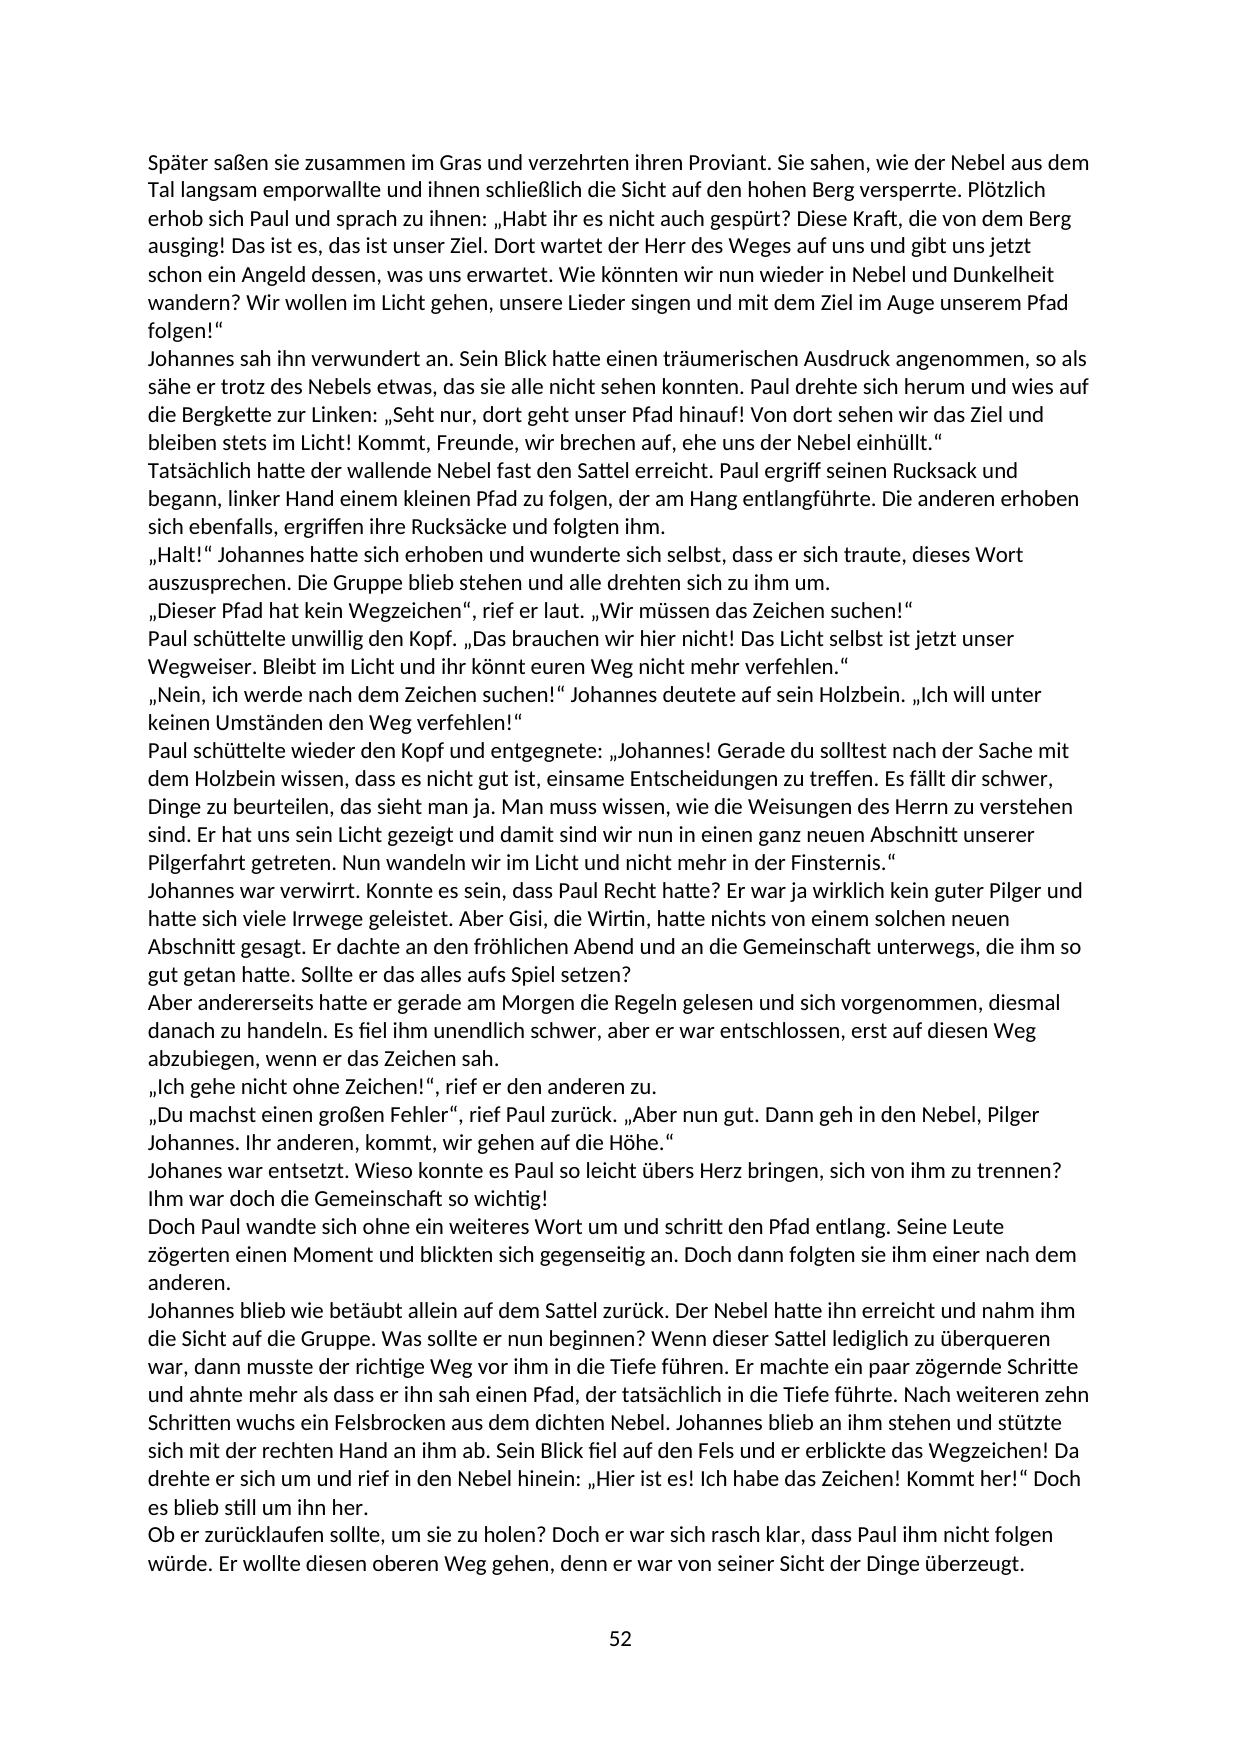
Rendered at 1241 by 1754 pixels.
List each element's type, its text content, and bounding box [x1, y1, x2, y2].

text „Nein, ich werde nach dem Zeichen suchen!“ Johannes deutete auf sein Holzbein. „Ich will unter keinen Umständen den Weg verfehlen!“ [148, 680, 1093, 736]
text Aber andererseits hatte er gerade am Morgen die Regeln gelesen und sich vorgenommen, diesmal danach zu handeln. Es fiel ihm unendlich schwer, aber er war entschlossen, erst auf diesen Weg abzubiegen, wenn er das Zeichen sah. [148, 988, 1093, 1072]
text „Dieser Pfad hat kein Wegzeichen“, rief er laut. „Wir müssen das Zeichen suchen!“ [148, 596, 1093, 624]
text Paul schüttelte unwillig den Kopf. „Das brauchen wir hier nicht! Das Licht selbst ist jetzt unser Wegweiser. Bleibt im Licht und ihr könnt euren Weg nicht mehr verfehlen.“ [148, 624, 1093, 680]
text Johannes sah ihn verwundert an. Sein Blick hatte einen träumerischen Ausdruck angenommen, so als sähe er trotz des Nebels etwas, das sie alle nicht sehen konnten. Paul drehte sich herum und wies auf die Bergkette zur Linken: „Seht nur, dort geht unser Pfad hinauf! Von dort sehen wir das Ziel und bleiben stets im Licht! Kommt, Freunde, wir brechen auf, ehe uns der Nebel einhüllt.“ [148, 344, 1093, 456]
text Später saßen sie zusammen im Gras und verzehrten ihren Proviant. Sie sahen, wie der Nebel aus dem Tal langsam emporwallte und ihnen schließlich die Sicht auf den hohen Berg versperrte. Plötzlich erhob sich Paul und sprach zu ihnen: „Habt ihr es nicht auch gespürt? Diese Kraft, die von dem Berg ausging! Das ist es, das ist unser Ziel. Dort wartet der Herr des Weges auf uns und gibt uns jetzt schon ein Angeld dessen, was uns erwartet. Wie könnten wir nun wieder in Nebel und Dunkelheit wandern? Wir wollen im Licht gehen, unsere Lieder singen und mit dem Ziel im Auge unserem Pfad folgen!“ [148, 148, 1093, 344]
text „Ich gehe nicht ohne Zeichen!“, rief er den anderen zu. [148, 1072, 1093, 1100]
text Johannes war verwirrt. Konnte es sein, dass Paul Recht hatte? Er war ja wirklich kein guter Pilger und hatte sich viele Irrwege geleistet. Aber Gisi, die Wirtin, hatte nichts von einem solchen neuen Abschnitt gesagt. Er dachte an den fröhlichen Abend und an die Gemeinschaft unterwegs, die ihm so gut getan hatte. Sollte er das alles aufs Spiel setzen? [148, 876, 1093, 988]
text Doch Paul wandte sich ohne ein weiteres Wort um und schritt den Pfad entlang. Seine Leute zögerten einen Moment und blickten sich gegenseitig an. Doch dann folgten sie ihm einer nach dem anderen. [148, 1212, 1093, 1296]
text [148, 1521, 1093, 1577]
text Paul schüttelte wieder den Kopf und entgegnete: „Johannes! Gerade du solltest nach der Sache mit dem Holzbein wissen, dass es nicht gut ist, einsame Entscheidungen zu treffen. Es fällt dir schwer, Dinge zu beurteilen, das sieht man ja. Man muss wissen, wie die Weisungen des Herrn zu verstehen sind. Er hat uns sein Licht gezeigt und damit sind wir nun in einen ganz neuen Abschnitt unserer Pilgerfahrt getreten. Nun wandeln wir im Licht und nicht mehr in der Finsternis.“ [148, 736, 1093, 876]
text „Halt!“ Johannes hatte sich erhoben und wunderte sich selbst, dass er sich traute, dieses Wort auszusprechen. Die Gruppe blieb stehen und alle drehten sich zu ihm um. [148, 540, 1093, 596]
text Johannes blieb wie betäubt allein auf dem Sattel zurück. Der Nebel hatte ihn erreicht und nahm ihm die Sicht auf die Gruppe. Was sollte er nun beginnen? Wenn dieser Sattel lediglich zu überqueren war, dann musste der richtige Weg vor ihm in die Tiefe führen. Er machte ein paar zögernde Schritte und ahnte mehr als dass er ihn sah einen Pfad, der tatsächlich in die Tiefe führte. Nach weiteren zehn Schritten wuchs ein Felsbrocken aus dem dichten Nebel. Johannes blieb an ihm stehen und stützte sich mit der rechten Hand an ihm ab. Sein Blick fiel auf den Fels und er erblickte das Wegzeichen! Da drehte er sich um und rief in den Nebel hinein: „Hier ist es! Ich habe das Zeichen! Kommt her!“ Doch es blieb still um ihn her. [148, 1296, 1093, 1521]
text Johanes war entsetzt. Wieso konnte es Paul so leicht übers Herz bringen, sich von ihm zu trennen? Ihm war doch die Gemeinschaft so wichtig! [148, 1156, 1093, 1212]
text Tatsächlich hatte der wallende Nebel fast den Sattel erreicht. Paul ergriff seinen Rucksack und begann, linker Hand einem kleinen Pfad zu folgen, der am Hang entlangführte. Die anderen erhoben sich ebenfalls, ergriffen ihre Rucksäcke und folgten ihm. [148, 456, 1093, 540]
text „Du machst einen großen Fehler“, rief Paul zurück. „Aber nun gut. Dann geh in den Nebel, Pilger Johannes. Ihr anderen, kommt, wir gehen auf die Höhe.“ [148, 1100, 1093, 1156]
